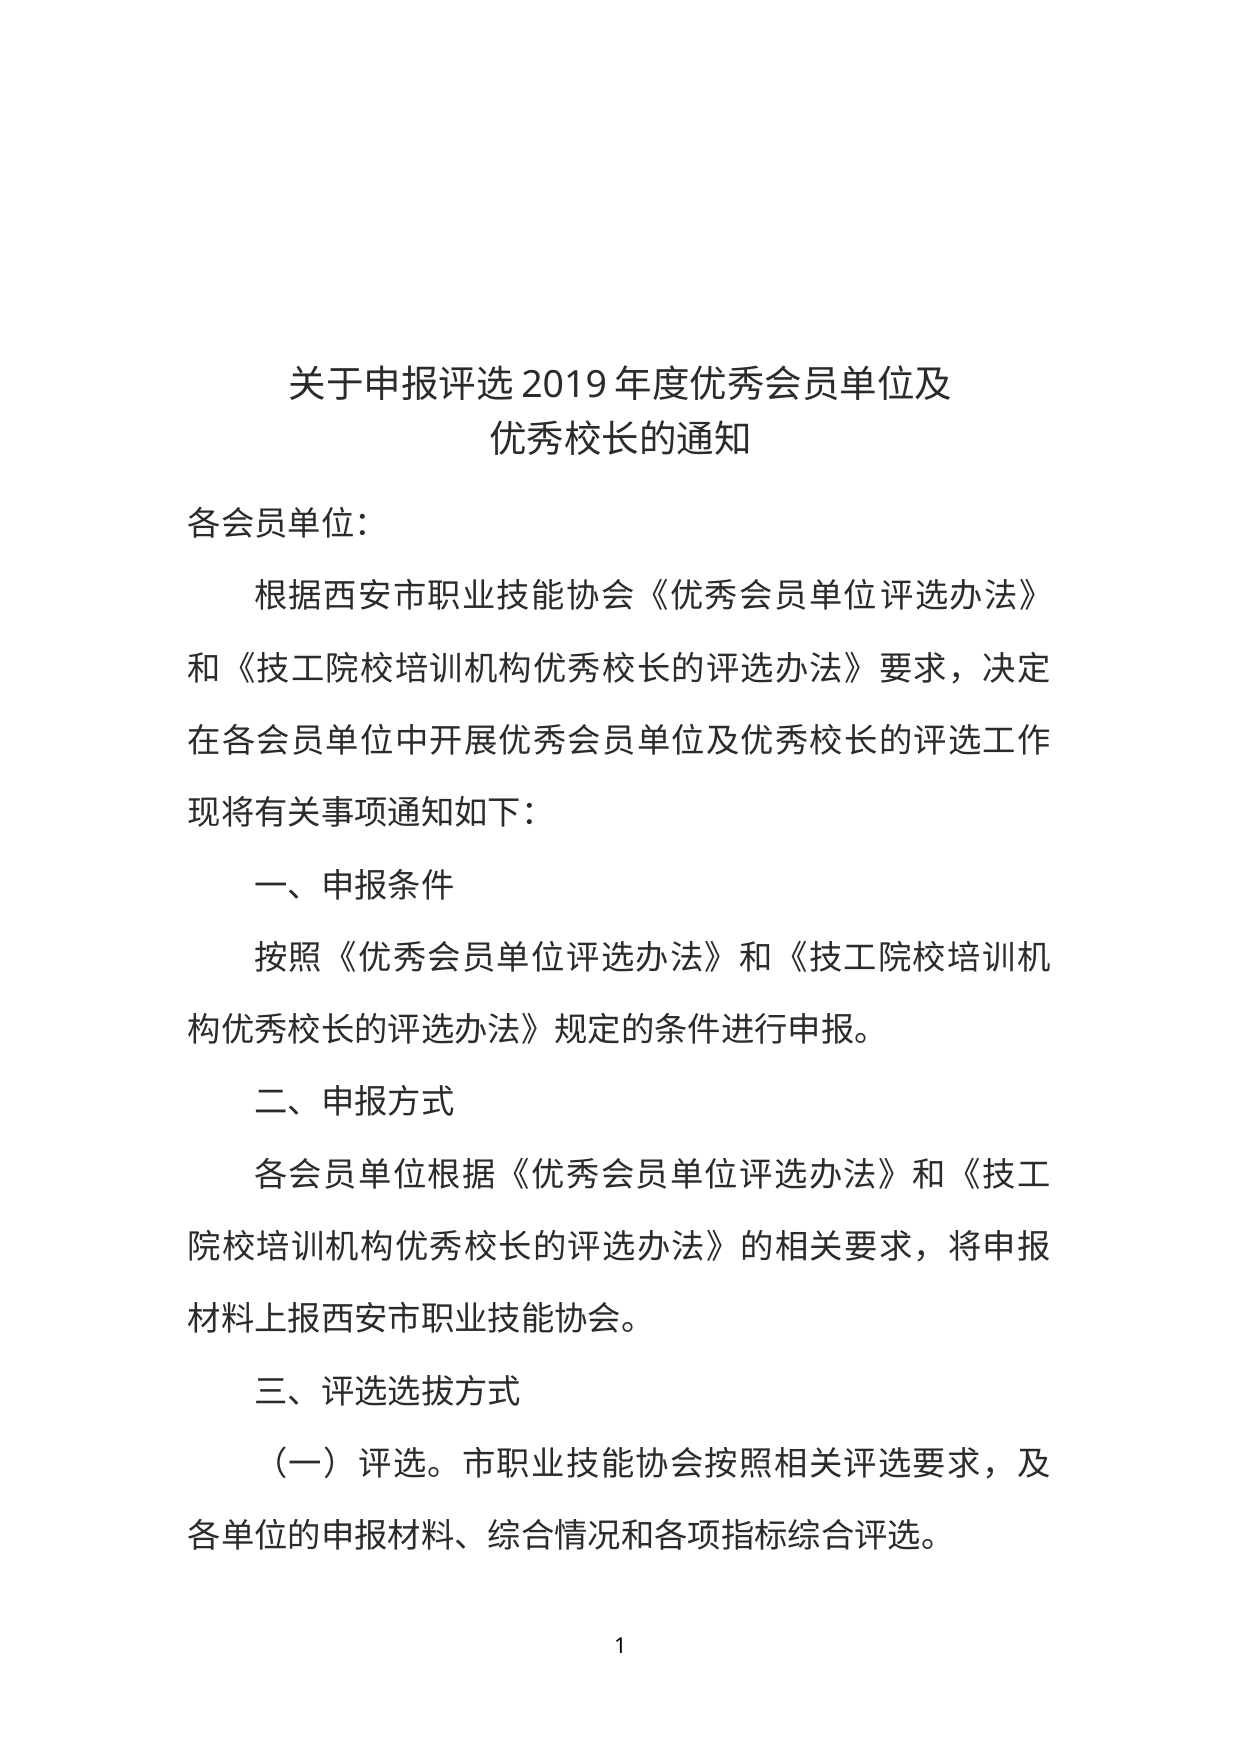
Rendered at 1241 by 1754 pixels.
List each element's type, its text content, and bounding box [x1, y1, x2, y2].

text 各会员单位： [187, 497, 1053, 545]
text 二、申报方式 [187, 1075, 1053, 1123]
text 三、评选选拔方式 [187, 1364, 1053, 1413]
text 各会员单位根据《优秀会员单位评选办法》和《技工院校培训机构优秀校长的评选办法》的相关要求，将申报材料上报西安市职业技能协会。 [187, 1148, 1053, 1340]
text 按照《优秀会员单位评选办法》和《技工院校培训机构优秀校长的评选办法》规定的条件进行申报。 [187, 931, 1053, 1051]
text （一）评选。市职业技能协会按照相关评选要求，及各单位的申报材料、综合情况和各项指标综合评选。 [187, 1437, 1053, 1557]
text 优秀校长的通知 [187, 409, 1053, 463]
text 根据西安市职业技能协会《优秀会员单位评选办法》和《技工院校培训机构优秀校长的评选办法》要求，决定在各会员单位中开展优秀会员单位及优秀校长的评选工作。现将有关事项通知如下： [187, 569, 1053, 834]
text 关于申报评选2019年度优秀会员单位及 [187, 354, 1053, 409]
text 一、申报条件 [187, 858, 1053, 907]
